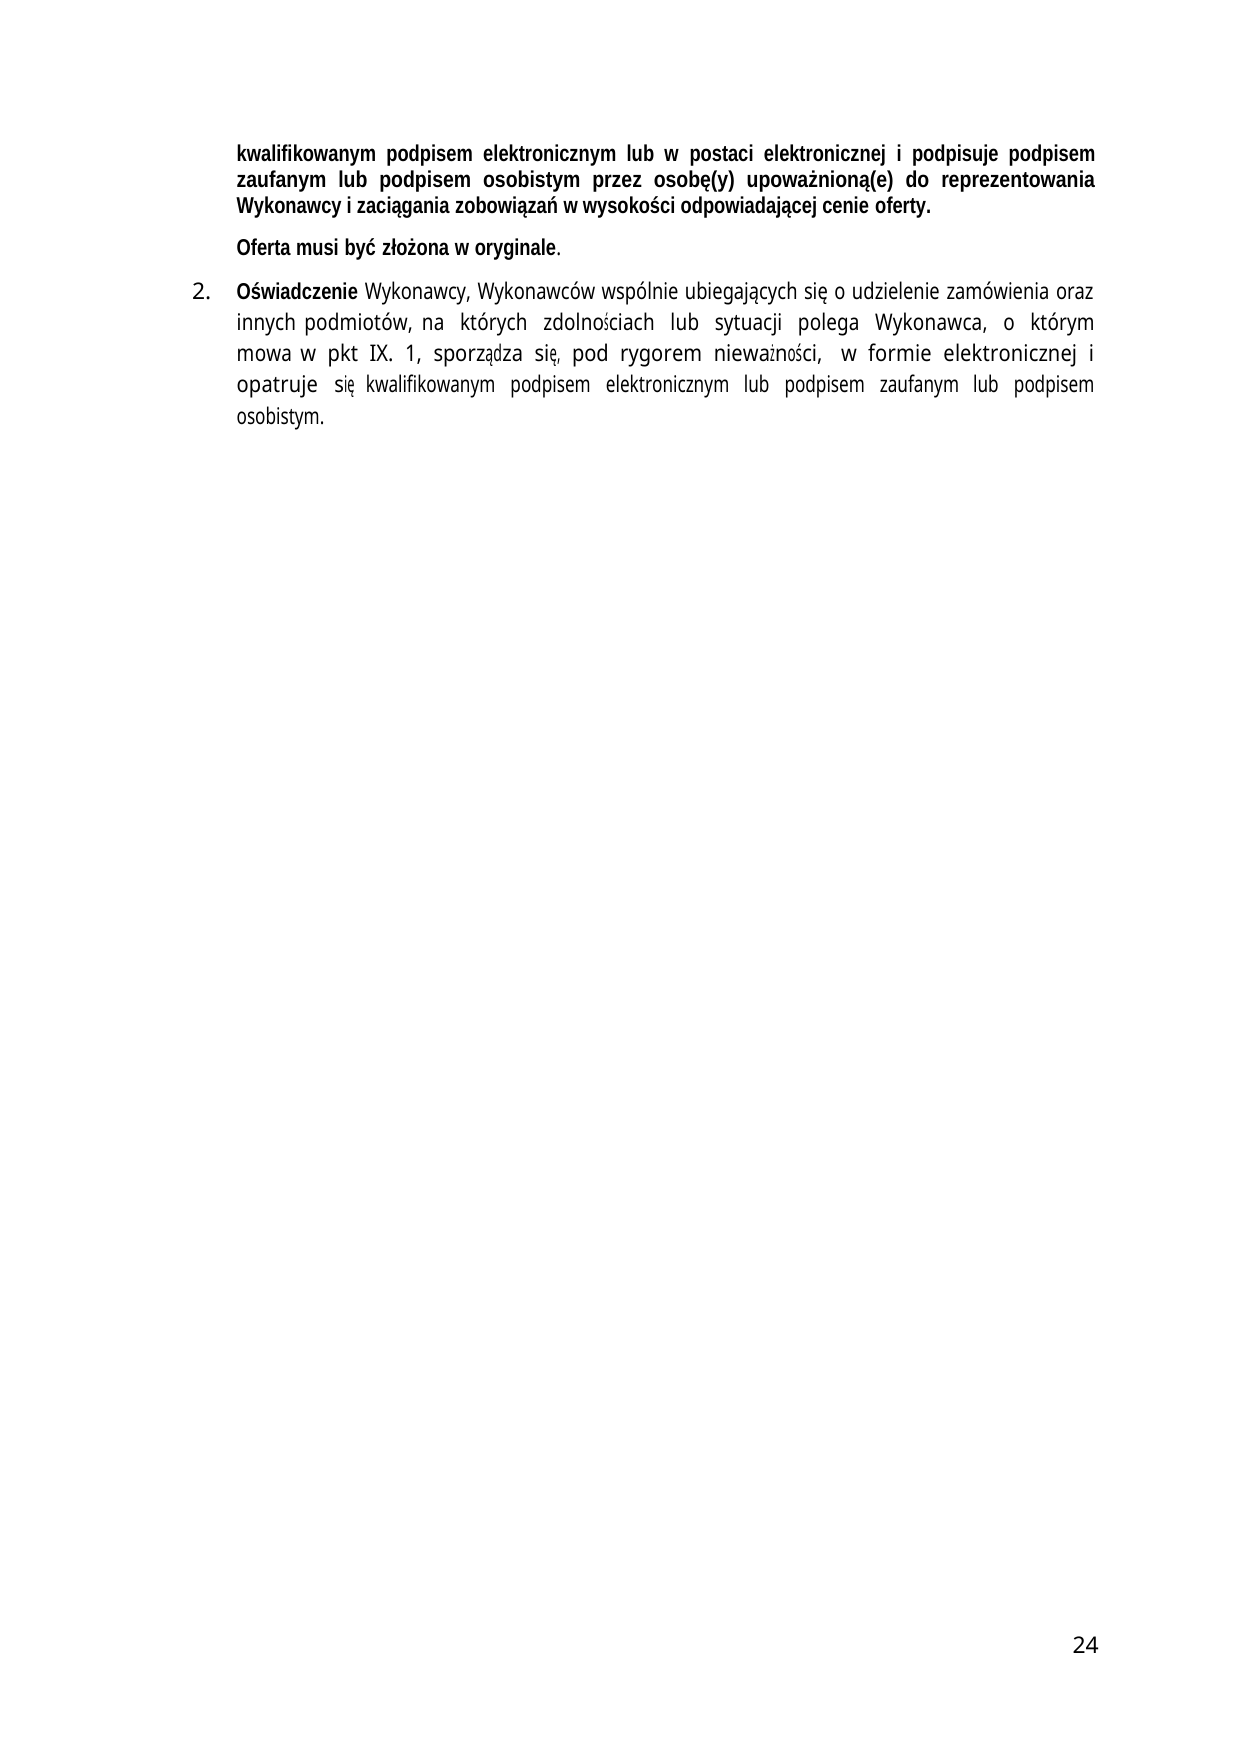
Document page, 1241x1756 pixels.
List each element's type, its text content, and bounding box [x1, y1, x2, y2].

subtitle Oferta musi być złożona w oryginale. [236, 231, 1132, 262]
list Oświadczenie Wykonawcy, Wykonawców wspólnie ubiegających się o udzielenie zamówienia oraz innych podmiotów, na których zdolnościach lub sytuacji polega Wykonawca, o którym mowa w pkt IX. 1, sporządza się, pod rygorem nieważności, w formie elektronicznej i opatruje się kwalifikowanym podpisem elektronicznym lub podpisem zaufanym lub podpisem osobistym. [192, 274, 1094, 431]
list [192, 139, 1095, 219]
